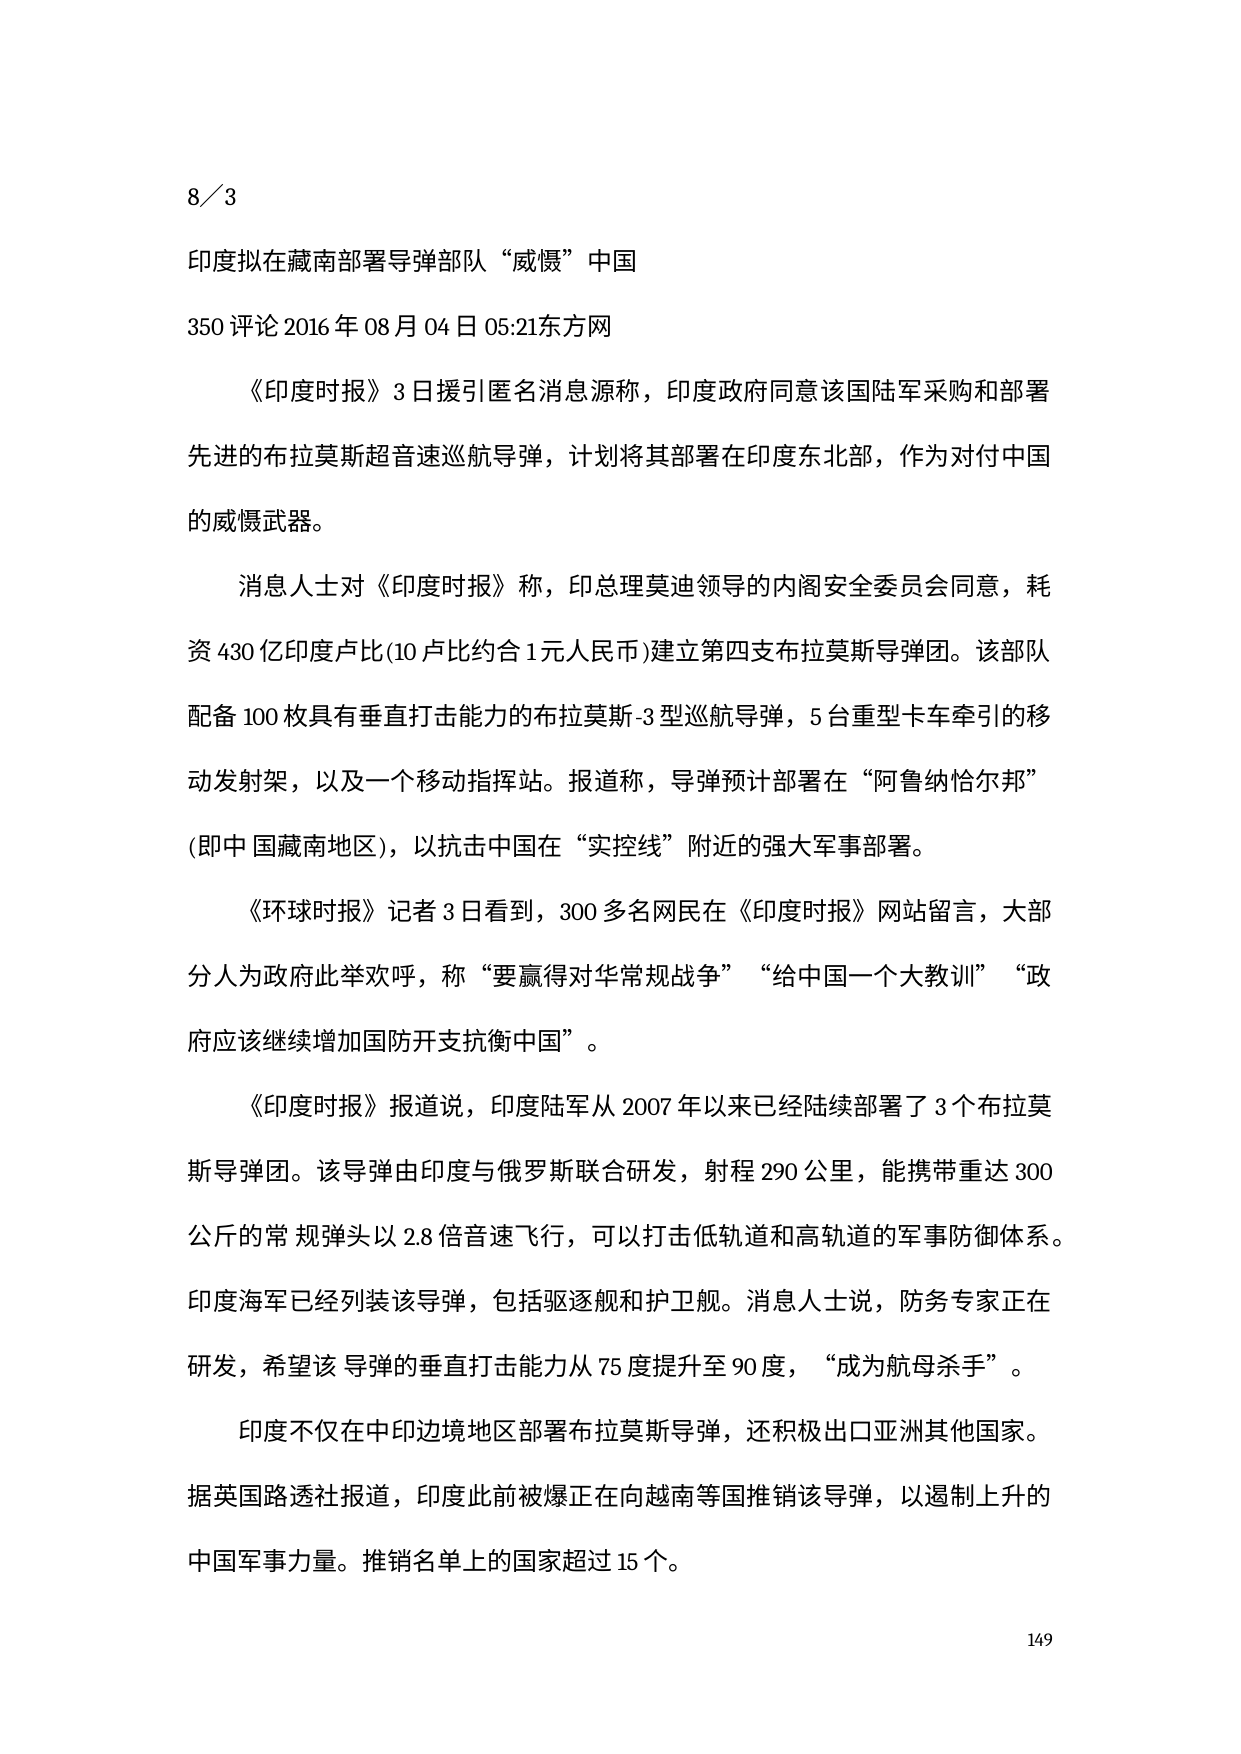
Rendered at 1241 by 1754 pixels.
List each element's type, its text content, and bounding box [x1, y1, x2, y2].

text 印度不仅在中印边境地区部署布拉莫斯导弹，还积极出口亚洲其他国家。据英国路透社报道，印度此前被爆正在向越南等国推销该导弹，以遏制上升的中国军事力量。推销名单上的国家超过15个。 [187, 1397, 1053, 1592]
text 消息人士对《印度时报》称，印总理莫迪领导的内阁安全委员会同意，耗资430亿印度卢比(10卢比约合1元人民币)建立第四支布拉莫斯导弹团。该部队配备 100枚具有垂直打击能力的布拉莫斯-3型巡航导弹，5台重型卡车牵引的移动发射架，以及一个移动指挥站。报道称，导弹预计部署在“阿鲁纳恰尔邦”(即中 国藏南地区)，以抗击中国在“实控线”附近的强大军事部署。 [187, 552, 1053, 877]
text 印度拟在藏南部署导弹部队“威慑”中国 [187, 227, 1053, 292]
text 《印度时报》报道说，印度陆军从2007年以来已经陆续部署了3个布拉莫斯导弹团。该导弹由印度与俄罗斯联合研发，射程290公里，能携带重达300公斤的常 规弹头以2.8倍音速飞行，可以打击低轨道和高轨道的军事防御体系。印度海军已经列装该导弹，包括驱逐舰和护卫舰。消息人士说，防务专家正在研发，希望该 导弹的垂直打击能力从75度提升至90度，“成为航母杀手”。 [187, 1072, 1053, 1397]
text 《环球时报》记者3日看到，300多名网民在《印度时报》网站留言，大部分人为政府此举欢呼，称“要赢得对华常规战争”“给中国一个大教训”“政府应该继续增加国防开支抗衡中国”。 [187, 877, 1053, 1072]
text 《印度时报》3日援引匿名消息源称，印度政府同意该国陆军采购和部署先进的布拉莫斯超音速巡航导弹，计划将其部署在印度东北部，作为对付中国的威慑武器。 [187, 357, 1053, 552]
text 8／3 [187, 162, 1053, 227]
text 350评论2016年08月04日05:21 东方网 [187, 292, 1053, 357]
